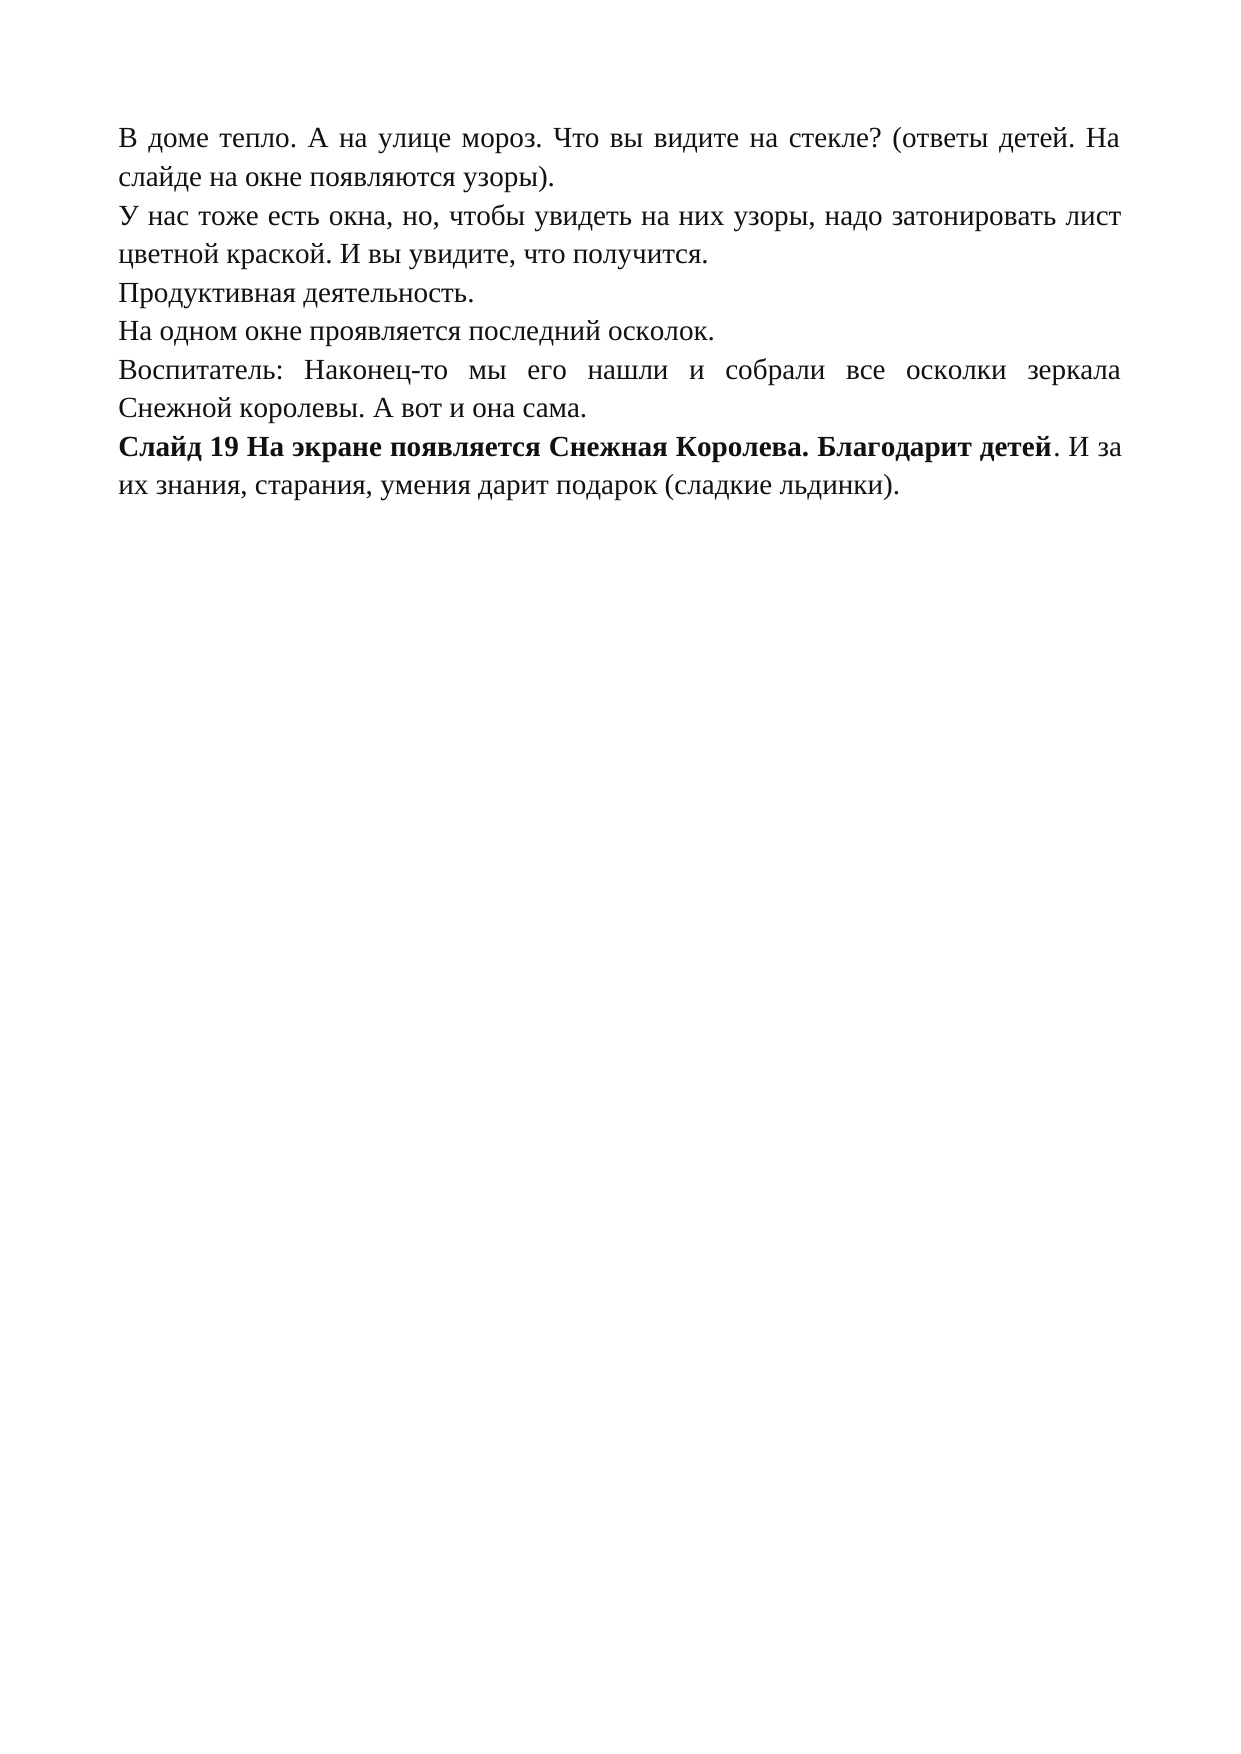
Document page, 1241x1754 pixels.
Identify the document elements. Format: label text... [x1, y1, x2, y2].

text В доме тепло. А на улице мороз. Что вы видите на стекле? (ответы детей. На слайде на окне появляются узоры). [118, 121, 1122, 193]
text На одном окне проявляется последний осколок. [118, 313, 1122, 347]
text Воспитатель: Наконец-то мы его нашли и собрали все осколки зеркала Снежной королевы. А вот и она сама. [118, 352, 1122, 424]
text Продуктивная деятельность. [118, 275, 1122, 308]
text У нас тоже есть окна, но, чтобы увидеть на них узоры, надо затонировать лист цветной краской. И вы увидите, что получится. [118, 198, 1122, 270]
text Слайд 19 На экране появляется Снежная Королева. Благодарит детей. И за их знания, старания, умения дарит подарок (сладкие льдинки). [118, 429, 1122, 501]
